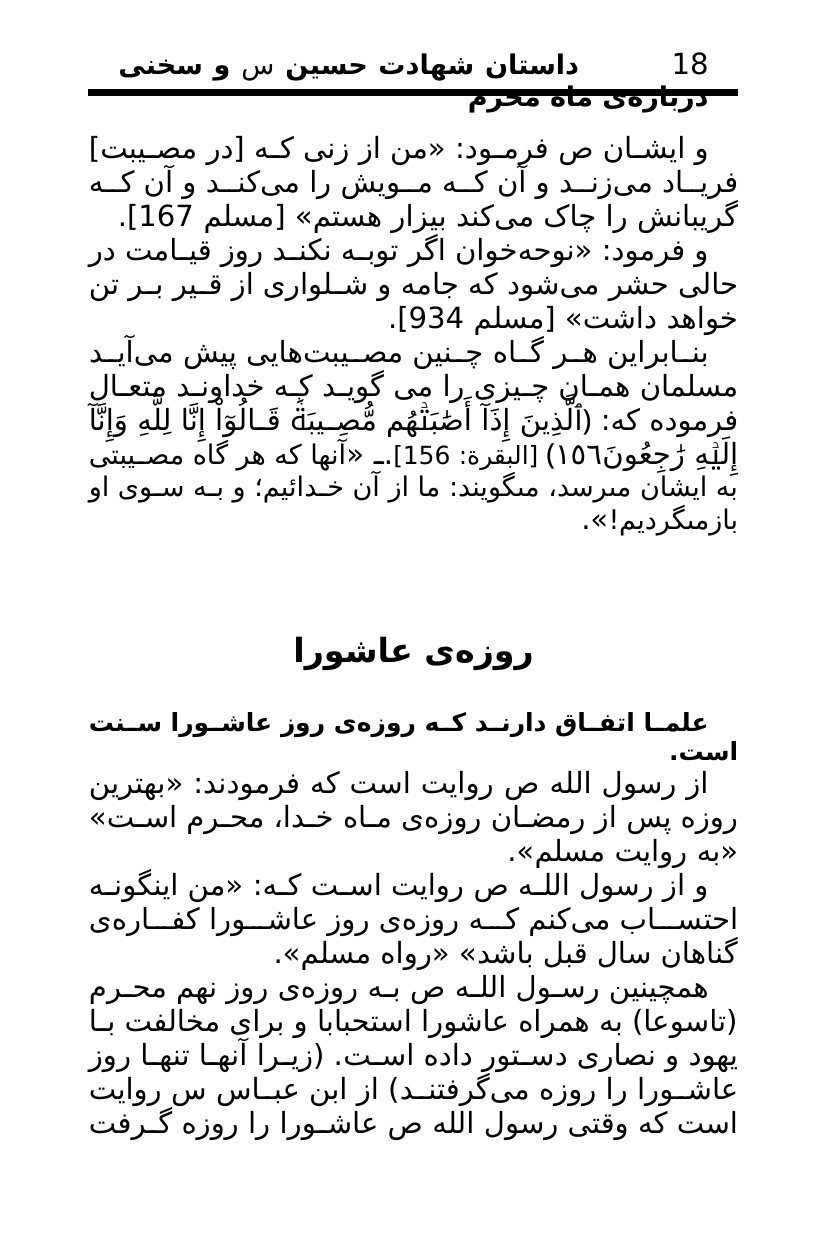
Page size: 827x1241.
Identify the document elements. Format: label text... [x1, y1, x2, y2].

text از رسول الله ص روایت است که فرمودند: «بهترین روزه پس از رمضان روزه‌ی ماه خدا، محرم است» «به روایت مسلم». [89, 766, 738, 868]
text روزه‌ی عاشورا [89, 632, 738, 671]
text بنابراین هر گاه چنین مصیبت‌هایی پیش می‌آید مسلمان همان چیزی را می گوید که خداوند متعال فرموده که: ﴿ٱلَّذِينَ إِذَآ أَصَٰبَتۡهُم مُّصِيبَةٞ قَالُوٓاْ إِنَّا لِلَّهِ وَإِنَّآ إِلَيۡهِ رَٰجِعُونَ١٥٦﴾ [البقرة: 156]. «آنها که هر گاه مصیبتى به ایشان مى‏رسد، مى‏گویند: ما از آن خدائیم؛ و به سوى او بازمى‏گردیم!». [89, 335, 738, 537]
text و از رسول الله ص روایت است که: «من اینگونه احتساب می‌کنم که روزه‌ی روز عاشورا کفاره‌ی گناهان سال قبل باشد» «رواه مسلم». [89, 868, 738, 970]
text و ایشان ص فرمود: «من از زنی که [در مصیبت] فریاد می‌زند و آن که مویش را می‌کند و آن که گریبانش را چاک می‌کند بیزار هستم» [مسلم 167]. [89, 132, 738, 233]
text و فرمود: «نوحه‌خوان اگر توبه نکند روز قیامت در حالی حشر می‌شود که جامه و شلواری از قیر بر تن خواهد داشت» [مسلم 934]. [89, 233, 738, 335]
text علما اتفاق دارند که روزه‌ی روز عاشورا سنت است. [89, 708, 738, 766]
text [89, 970, 738, 1140]
